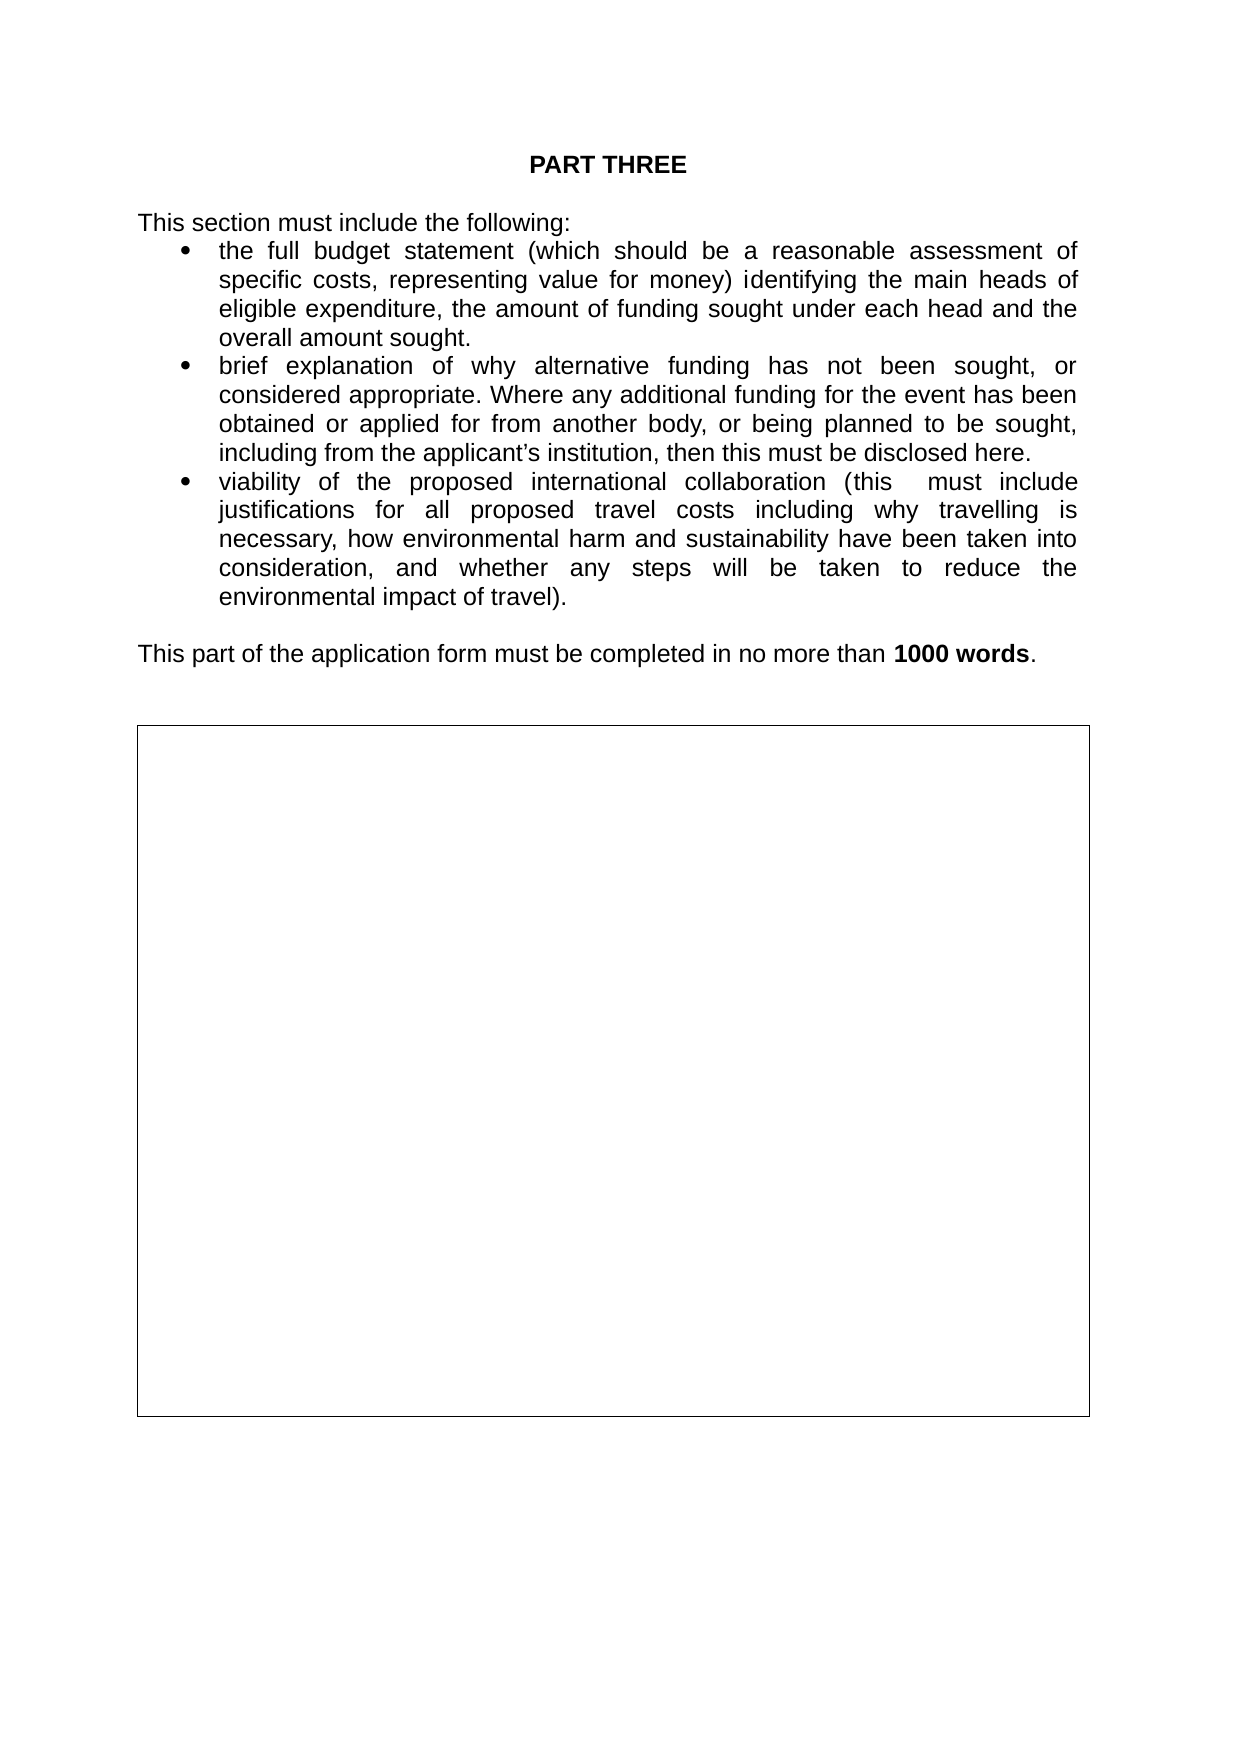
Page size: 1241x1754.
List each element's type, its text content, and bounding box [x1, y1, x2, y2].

text This section must include the following: [137, 207, 1079, 236]
list viability of the proposed international collaboration (this must include justifications for all proposed travel costs including why travelling is necessary, how environmental harm and sustainability have been taken into consideration, and whether any steps will be taken to reduce the environmental impact of travel). [181, 466, 1079, 610]
text This part of the application form must be completed in no more than 1000 words. [137, 639, 1079, 668]
list brief explanation of why alternative funding has not been sought, or considered appropriate. Where any additional funding for the event has been obtained or applied for from another body, or being planned to be sought, including from the applicant’s institution, then this must be disclosed here. [181, 351, 1079, 466]
list the full budget statement (which should be a reasonable assessment of specific costs, representing value for money) identifying the main heads of eligible expenditure, the amount of funding sought under each head and the overall amount sought. [181, 236, 1079, 351]
text PART THREE [137, 150, 1079, 179]
table_header [138, 726, 1089, 1416]
